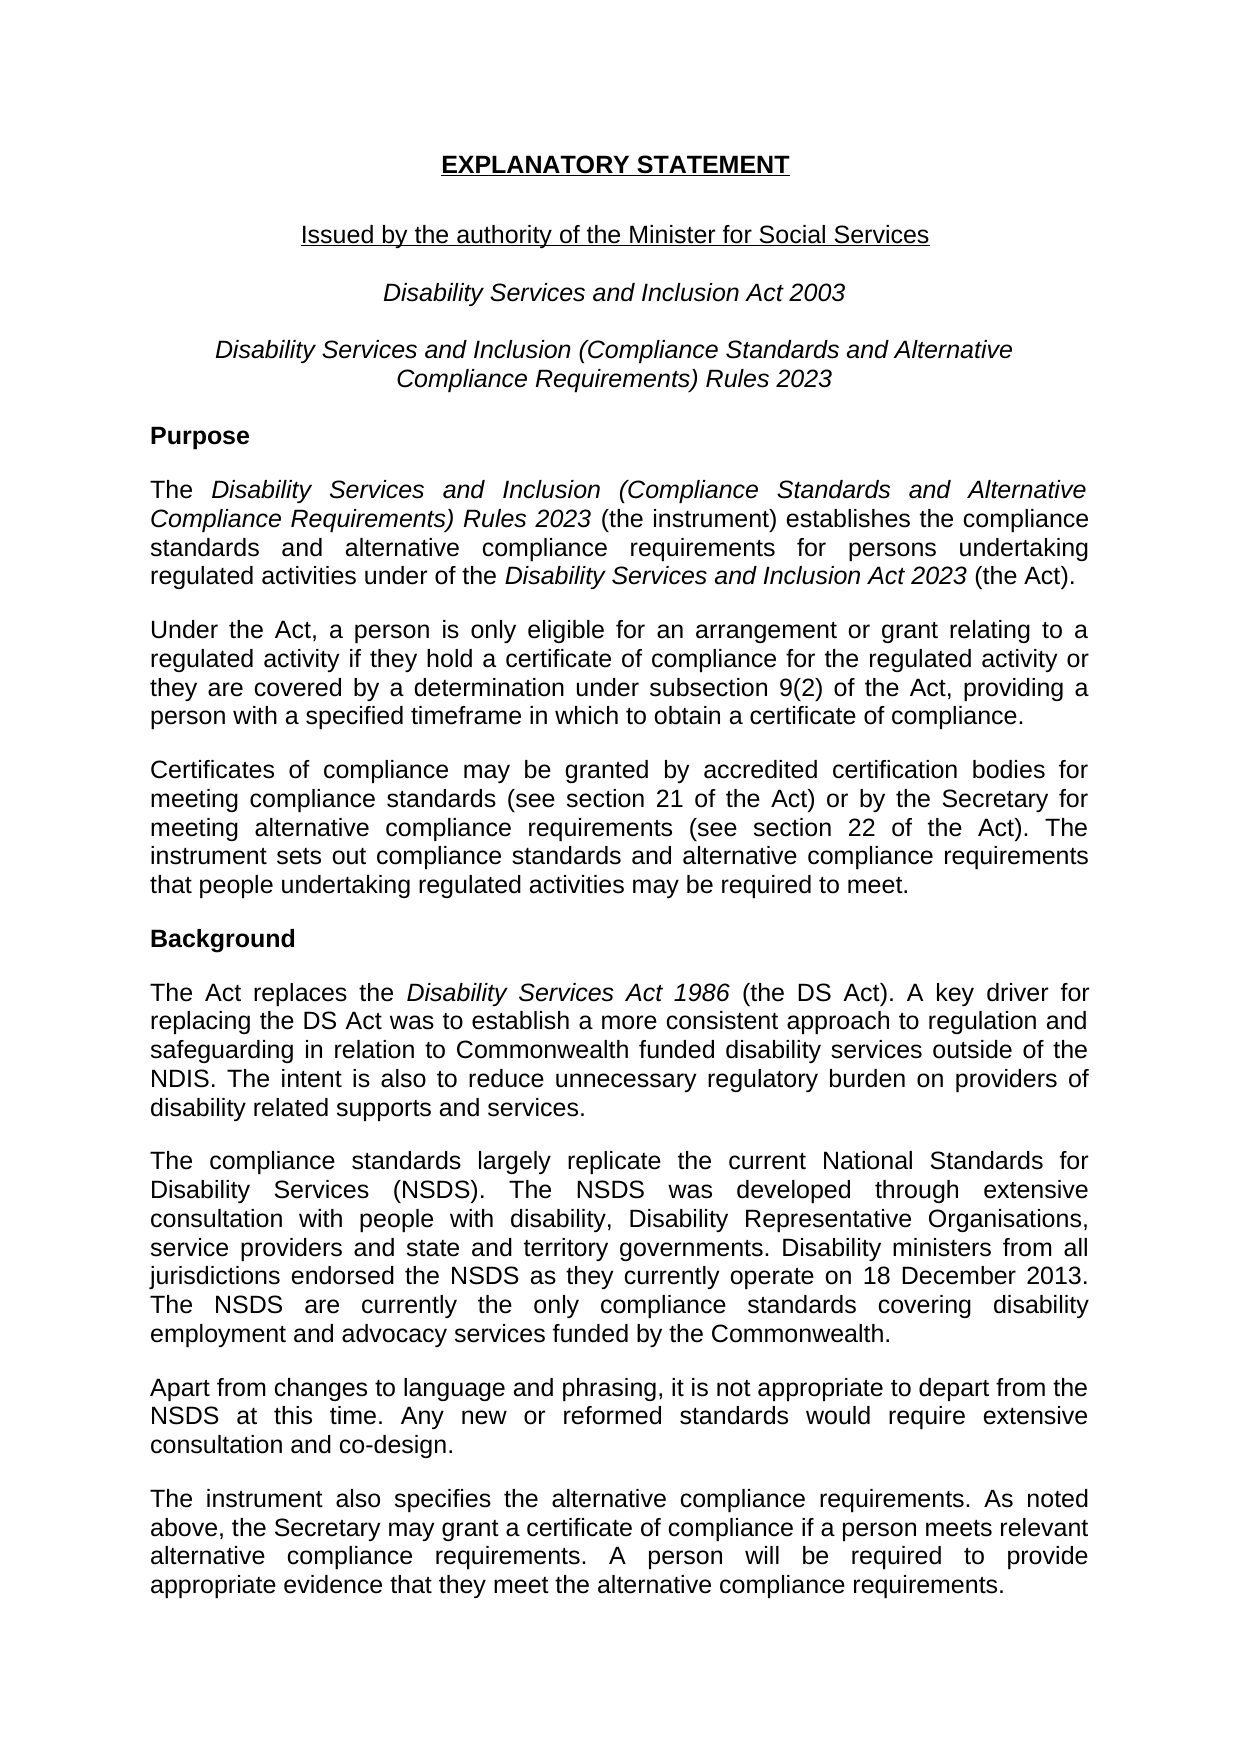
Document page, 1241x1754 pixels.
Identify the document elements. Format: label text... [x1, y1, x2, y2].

text Disability Services and Inclusion Act 2003 [150, 277, 1081, 306]
text Apart from changes to language and phrasing, it is not appropriate to depart from the NSDS at this time. Any new or reformed standards would require extensive consultation and co-design. [150, 1372, 1090, 1459]
text The Disability Services and Inclusion (Compliance Standards and Alternative Compliance Requirements) Rules 2023 (the instrument) establishes the compliance standards and alternative compliance requirements for persons undertaking regulated activities under of the Disability Services and Inclusion Act 2023 (the Act). [150, 475, 1090, 590]
text Under the Act, a person is only eligible for an arrangement or grant relating to a regulated activity if they hold a certificate of compliance for the regulated activity or they are covered by a determination under subsection 9(2) of the Act, providing a person with a specified timeframe in which to obtain a certificate of compliance. [150, 615, 1090, 730]
text The compliance standards largely replicate the current National Standards for Disability Services (NSDS). The NSDS was developed through extensive consultation with people with disability, Disability Representative Organisations, service providers and state and territory governments. Disability ministers from all jurisdictions endorsed the NSDS as they currently operate on 18 December 2013. The NSDS are currently the only compliance standards covering disability employment and advocacy services funded by the Commonwealth. [150, 1146, 1090, 1347]
text Purpose [150, 421, 1081, 450]
text Background [150, 924, 1090, 952]
text Disability Services and Inclusion (Compliance Standards and Alternative Compliance Requirements) Rules 2023 [150, 335, 1081, 392]
text The instrument also specifies the alternative compliance requirements. As noted above, the Secretary may grant a certificate of compliance if a person meets relevant alternative compliance requirements. A person will be required to provide appropriate evidence that they meet the alternative compliance requirements. [150, 1484, 1090, 1599]
text Certificates of compliance may be granted by accredited certification bodies for meeting compliance standards (see section 21 of the Act) or by the Secretary for meeting alternative compliance requirements (see section 22 of the Act). The instrument sets out compliance standards and alternative compliance requirements that people undertaking regulated activities may be required to meet. [150, 755, 1090, 899]
text EXPLANATORY STATEMENT [150, 150, 1081, 179]
text The Act replaces the Disability Services Act 1986 (the DS Act). A key driver for replacing the DS Act was to establish a more consistent approach to regulation and safeguarding in relation to Commonwealth funded disability services outside of the NDIS. The intent is also to reduce unnecessary regulatory burden on providers of disability related supports and services. [150, 977, 1090, 1121]
text Issued by the authority of the Minister for Social Services [150, 220, 1081, 249]
